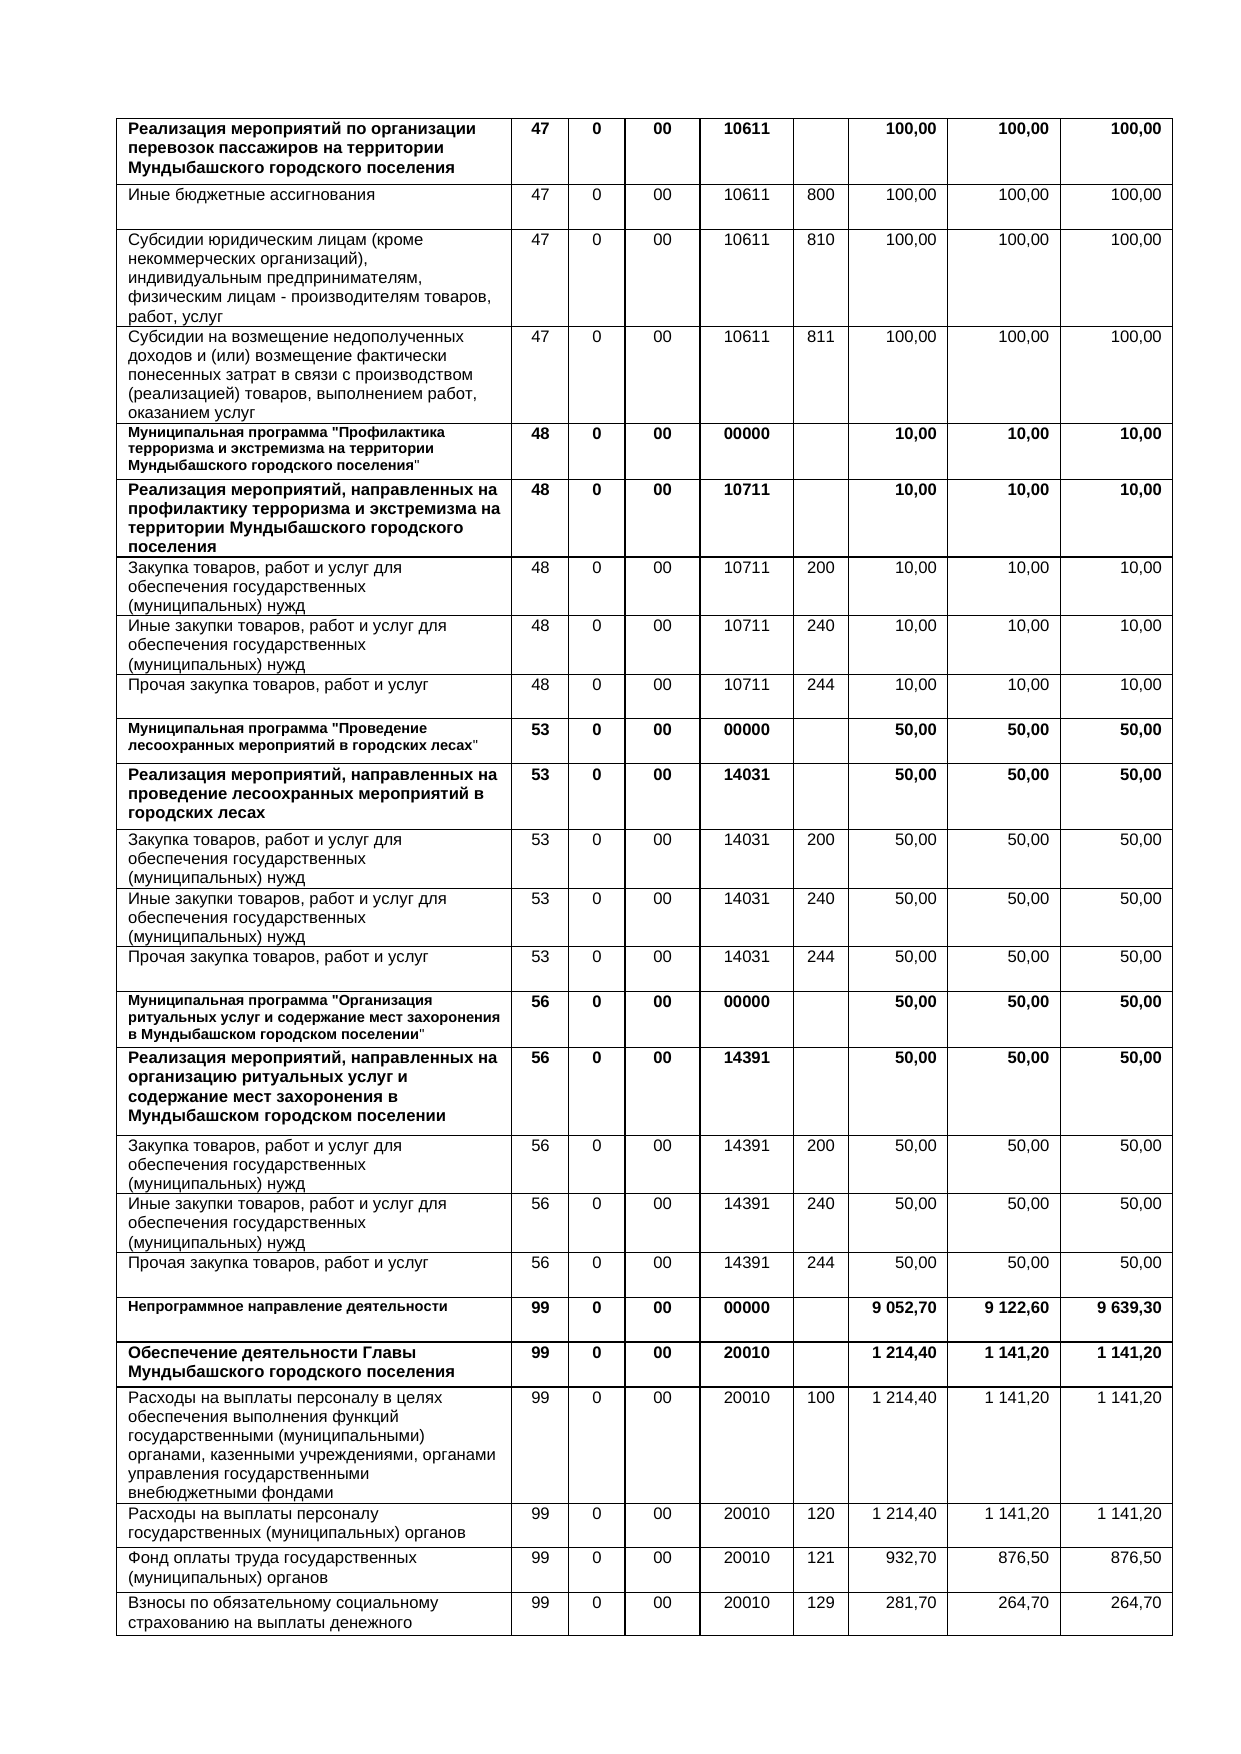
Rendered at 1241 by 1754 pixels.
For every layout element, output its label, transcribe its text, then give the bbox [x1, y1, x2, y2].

table_cell 00 [626, 230, 699, 326]
table_cell 10,00 [1061, 558, 1172, 615]
table_cell 50,00 [849, 1253, 947, 1297]
table_cell Закупка товаров, работ и услуг для обеспечения государственных (муниципальных) нужд [117, 830, 511, 887]
table_cell 14031 [701, 764, 793, 829]
table_cell 00 [626, 1136, 699, 1193]
table_cell 100,00 [849, 185, 947, 229]
table_cell 0 [569, 119, 624, 184]
table_cell 50,00 [1061, 830, 1172, 887]
table_cell Обеспечение деятельности Главы Мундыбашского городского поселения [117, 1343, 511, 1386]
table_cell Реализация мероприятий по организации перевозок пассажиров на территории Мундыбашского городского поселения [117, 119, 511, 184]
table_cell 50,00 [849, 719, 947, 763]
table_cell 0 [569, 719, 624, 763]
table_cell 99 [512, 1593, 568, 1635]
table_cell 99 [512, 1504, 568, 1547]
table_cell 50,00 [948, 1253, 1060, 1297]
table_cell Реализация мероприятий, направленных на проведение лесоохранных мероприятий в городских лесах [117, 764, 511, 829]
table_cell Закупка товаров, работ и услуг для обеспечения государственных (муниципальных) нужд [117, 1136, 511, 1193]
table_cell 0 [569, 1343, 624, 1386]
table_cell [794, 1298, 848, 1341]
table_cell 00 [626, 1548, 699, 1592]
table_cell 99 [512, 1343, 568, 1386]
table_cell 281,70 [849, 1593, 947, 1635]
table_cell 50,00 [948, 1136, 1060, 1193]
table_cell 1 214,40 [849, 1388, 947, 1502]
table_cell 1 141,20 [948, 1504, 1060, 1547]
table_cell 50,00 [1061, 947, 1172, 991]
table_cell 47 [512, 327, 568, 422]
table_cell 1 214,40 [849, 1504, 947, 1547]
table_cell 50,00 [948, 1048, 1060, 1134]
table_cell 1 141,20 [1061, 1388, 1172, 1502]
table_cell 50,00 [849, 889, 947, 946]
table_cell [794, 719, 848, 763]
table_cell Субсидии на возмещение недополученных доходов и (или) возмещение фактически понесенных затрат в связи с производством (реализацией) товаров, выполнением работ, оказанием услуг [117, 327, 511, 422]
table_cell 0 [569, 1298, 624, 1341]
table_cell 10,00 [1061, 424, 1172, 479]
table_cell Муниципальная программа "Проведение лесоохранных мероприятий в городских лесах" [117, 719, 511, 763]
table_cell 00 [626, 830, 699, 887]
table_cell 1 141,20 [948, 1388, 1060, 1502]
table_cell 00 [626, 1388, 699, 1502]
table_cell 50,00 [849, 1194, 947, 1252]
table_cell 100,00 [849, 119, 947, 184]
table_cell 14031 [701, 947, 793, 991]
table_cell 99 [512, 1298, 568, 1341]
table_cell 120 [794, 1504, 848, 1547]
table_cell 0 [569, 1548, 624, 1592]
table_cell 47 [512, 185, 568, 229]
table_cell 50,00 [948, 947, 1060, 991]
table_cell Расходы на выплаты персоналу государственных (муниципальных) органов [117, 1504, 511, 1547]
table_cell 0 [569, 1048, 624, 1134]
table_cell 50,00 [1061, 1048, 1172, 1134]
table_cell 20010 [701, 1593, 793, 1635]
table_cell 56 [512, 992, 568, 1047]
table_cell 00 [626, 947, 699, 991]
table_cell 48 [512, 480, 568, 556]
table_cell 10,00 [1061, 675, 1172, 718]
table_cell 48 [512, 558, 568, 615]
table_cell 0 [569, 1504, 624, 1547]
table_cell 100,00 [948, 119, 1060, 184]
table_cell 100,00 [849, 327, 947, 422]
table_cell 200 [794, 1136, 848, 1193]
table_cell 100 [794, 1388, 848, 1502]
table_cell 9 639,30 [1061, 1298, 1172, 1341]
table_cell 50,00 [948, 764, 1060, 829]
table_cell 10711 [701, 675, 793, 718]
table_cell 9 122,60 [948, 1298, 1060, 1341]
table_cell Иные бюджетные ассигнования [117, 185, 511, 229]
table_cell 14391 [701, 1136, 793, 1193]
table_cell 00 [626, 1298, 699, 1341]
table_cell 10,00 [849, 675, 947, 718]
table_cell 240 [794, 616, 848, 673]
table_cell 9 052,70 [849, 1298, 947, 1341]
table_cell Муниципальная программа "Профилактика терроризма и экстремизма на территории Мундыбашского городского поселения" [117, 424, 511, 479]
table_cell 10,00 [849, 480, 947, 556]
table_cell 56 [512, 1253, 568, 1297]
table_cell 244 [794, 675, 848, 718]
table_cell 00 [626, 992, 699, 1047]
table_cell 50,00 [948, 830, 1060, 887]
table_cell 264,70 [948, 1593, 1060, 1635]
table_cell Иные закупки товаров, работ и услуг для обеспечения государственных (муниципальных) нужд [117, 616, 511, 673]
table_cell 10,00 [948, 480, 1060, 556]
table_cell [794, 992, 848, 1047]
table_cell [794, 1048, 848, 1134]
table_cell [794, 1343, 848, 1386]
table_cell 932,70 [849, 1548, 947, 1592]
table_cell 10,00 [948, 558, 1060, 615]
table_cell 50,00 [849, 992, 947, 1047]
table_cell 10611 [701, 327, 793, 422]
table_cell 811 [794, 327, 848, 422]
table_cell 00 [626, 889, 699, 946]
table_cell 121 [794, 1548, 848, 1592]
table_cell 1 141,20 [1061, 1343, 1172, 1386]
table_cell 100,00 [948, 327, 1060, 422]
table_cell 00 [626, 480, 699, 556]
table_cell 00 [626, 1504, 699, 1547]
table_cell 14391 [701, 1194, 793, 1252]
table_cell 0 [569, 1194, 624, 1252]
table_cell 00 [626, 675, 699, 718]
table_cell 1 141,20 [1061, 1504, 1172, 1547]
table_cell 00 [626, 1253, 699, 1297]
table_cell 0 [569, 1136, 624, 1193]
table_cell Муниципальная программа "Организация ритуальных услуг и содержание мест захоронения в Мундыбашском городском поселении" [117, 992, 511, 1047]
table_cell 00000 [701, 719, 793, 763]
table_cell 100,00 [948, 230, 1060, 326]
table_cell 14391 [701, 1253, 793, 1297]
table_cell 20010 [701, 1343, 793, 1386]
table_cell 10711 [701, 480, 793, 556]
table_cell 50,00 [1061, 1136, 1172, 1193]
table_cell 20010 [701, 1504, 793, 1547]
table_cell Иные закупки товаров, работ и услуг для обеспечения государственных (муниципальных) нужд [117, 889, 511, 946]
table_cell 00 [626, 616, 699, 673]
table_cell 50,00 [948, 889, 1060, 946]
table_cell Фонд оплаты труда государственных (муниципальных) органов [117, 1548, 511, 1592]
table_cell 50,00 [948, 719, 1060, 763]
table_cell 100,00 [1061, 185, 1172, 229]
table_cell 200 [794, 558, 848, 615]
table_cell 00000 [701, 1298, 793, 1341]
table_cell 0 [569, 675, 624, 718]
table_cell 53 [512, 830, 568, 887]
table_cell 244 [794, 947, 848, 991]
table_cell Субсидии юридическим лицам (кроме некоммерческих организаций), индивидуальным предпринимателям, физическим лицам - производителям товаров, работ, услуг [117, 230, 511, 326]
table_cell 10611 [701, 185, 793, 229]
table_cell 50,00 [849, 1048, 947, 1134]
table_cell 20010 [701, 1388, 793, 1502]
table_cell 00000 [701, 992, 793, 1047]
table_cell 10,00 [849, 616, 947, 673]
table_cell 00 [626, 558, 699, 615]
table_cell Иные закупки товаров, работ и услуг для обеспечения государственных (муниципальных) нужд [117, 1194, 511, 1252]
table_cell 876,50 [948, 1548, 1060, 1592]
table_cell 10,00 [1061, 480, 1172, 556]
table_cell 10,00 [948, 675, 1060, 718]
table_cell 48 [512, 675, 568, 718]
table_cell 0 [569, 947, 624, 991]
table_cell 14031 [701, 830, 793, 887]
table_cell 50,00 [849, 1136, 947, 1193]
table_cell Реализация мероприятий, направленных на организацию ритуальных услуг и содержание мест захоронения в Мундыбашском городском поселении [117, 1048, 511, 1134]
table_cell 10,00 [849, 424, 947, 479]
table_cell 129 [794, 1593, 848, 1635]
table_cell 47 [512, 230, 568, 326]
table_cell 48 [512, 616, 568, 673]
table_cell 50,00 [849, 764, 947, 829]
table_cell 00 [626, 1343, 699, 1386]
table_cell [794, 424, 848, 479]
table_cell 100,00 [948, 185, 1060, 229]
table_cell Реализация мероприятий, направленных на профилактику терроризма и экстремизма на территории Мундыбашского городского поселения [117, 480, 511, 556]
table_cell 00 [626, 424, 699, 479]
table_cell 240 [794, 1194, 848, 1252]
table_cell 0 [569, 1593, 624, 1635]
table_cell 876,50 [1061, 1548, 1172, 1592]
table_cell 100,00 [1061, 327, 1172, 422]
table_cell 0 [569, 830, 624, 887]
table_cell 48 [512, 424, 568, 479]
table_cell 50,00 [1061, 719, 1172, 763]
table_cell 0 [569, 616, 624, 673]
table_cell 00 [626, 119, 699, 184]
table_cell 14391 [701, 1048, 793, 1134]
table_cell 264,70 [1061, 1593, 1172, 1635]
table_cell 50,00 [1061, 889, 1172, 946]
table_cell 50,00 [1061, 1253, 1172, 1297]
table_cell 0 [569, 1388, 624, 1502]
table_cell 800 [794, 185, 848, 229]
table_cell 100,00 [1061, 119, 1172, 184]
table_cell 00000 [701, 424, 793, 479]
table_cell 50,00 [1061, 1194, 1172, 1252]
table_cell 50,00 [948, 1194, 1060, 1252]
table_cell Закупка товаров, работ и услуг для обеспечения государственных (муниципальных) нужд [117, 558, 511, 615]
table_cell 0 [569, 992, 624, 1047]
table_cell 50,00 [1061, 764, 1172, 829]
table_cell 0 [569, 764, 624, 829]
table_cell 10,00 [948, 616, 1060, 673]
table_cell 56 [512, 1136, 568, 1193]
table_cell 53 [512, 947, 568, 991]
table_cell 00 [626, 1048, 699, 1134]
table_cell 56 [512, 1194, 568, 1252]
table_cell Прочая закупка товаров, работ и услуг [117, 1253, 511, 1297]
table_cell 10,00 [948, 424, 1060, 479]
table_cell 810 [794, 230, 848, 326]
table_cell 100,00 [1061, 230, 1172, 326]
table_cell 10711 [701, 558, 793, 615]
table_cell 240 [794, 889, 848, 946]
table_cell 53 [512, 719, 568, 763]
table_cell 00 [626, 185, 699, 229]
table_cell 00 [626, 1194, 699, 1252]
table_cell [794, 480, 848, 556]
table_cell 0 [569, 327, 624, 422]
table_cell Прочая закупка товаров, работ и услуг [117, 675, 511, 718]
table_cell 1 214,40 [849, 1343, 947, 1386]
table_cell 14031 [701, 889, 793, 946]
table_cell 00 [626, 327, 699, 422]
table_cell 56 [512, 1048, 568, 1134]
table_cell 1 141,20 [948, 1343, 1060, 1386]
table_cell 0 [569, 480, 624, 556]
table_cell 0 [569, 185, 624, 229]
table_cell 00 [626, 1593, 699, 1635]
table_cell 0 [569, 889, 624, 946]
table_cell 99 [512, 1388, 568, 1502]
table_cell 0 [569, 424, 624, 479]
table_cell 100,00 [849, 230, 947, 326]
table_cell [794, 764, 848, 829]
table_cell 244 [794, 1253, 848, 1297]
table_cell 10711 [701, 616, 793, 673]
table_cell Непрограммное направление деятельности [117, 1298, 511, 1341]
table_cell 20010 [701, 1548, 793, 1592]
table_cell [794, 119, 848, 184]
table_cell 10611 [701, 230, 793, 326]
table_cell 99 [512, 1548, 568, 1592]
table_cell 47 [512, 119, 568, 184]
table_cell 0 [569, 230, 624, 326]
table_cell 50,00 [849, 947, 947, 991]
table_cell 00 [626, 764, 699, 829]
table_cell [117, 1593, 511, 1635]
table_cell 0 [569, 1253, 624, 1297]
table_cell 10,00 [849, 558, 947, 615]
table_cell 10,00 [1061, 616, 1172, 673]
table_cell 50,00 [948, 992, 1060, 1047]
table_cell 53 [512, 764, 568, 829]
table_cell 00 [626, 719, 699, 763]
table_cell Прочая закупка товаров, работ и услуг [117, 947, 511, 991]
table_cell 53 [512, 889, 568, 946]
table_cell 50,00 [1061, 992, 1172, 1047]
table_cell 0 [569, 558, 624, 615]
table_cell 10611 [701, 119, 793, 184]
table_cell 200 [794, 830, 848, 887]
table_cell 50,00 [849, 830, 947, 887]
